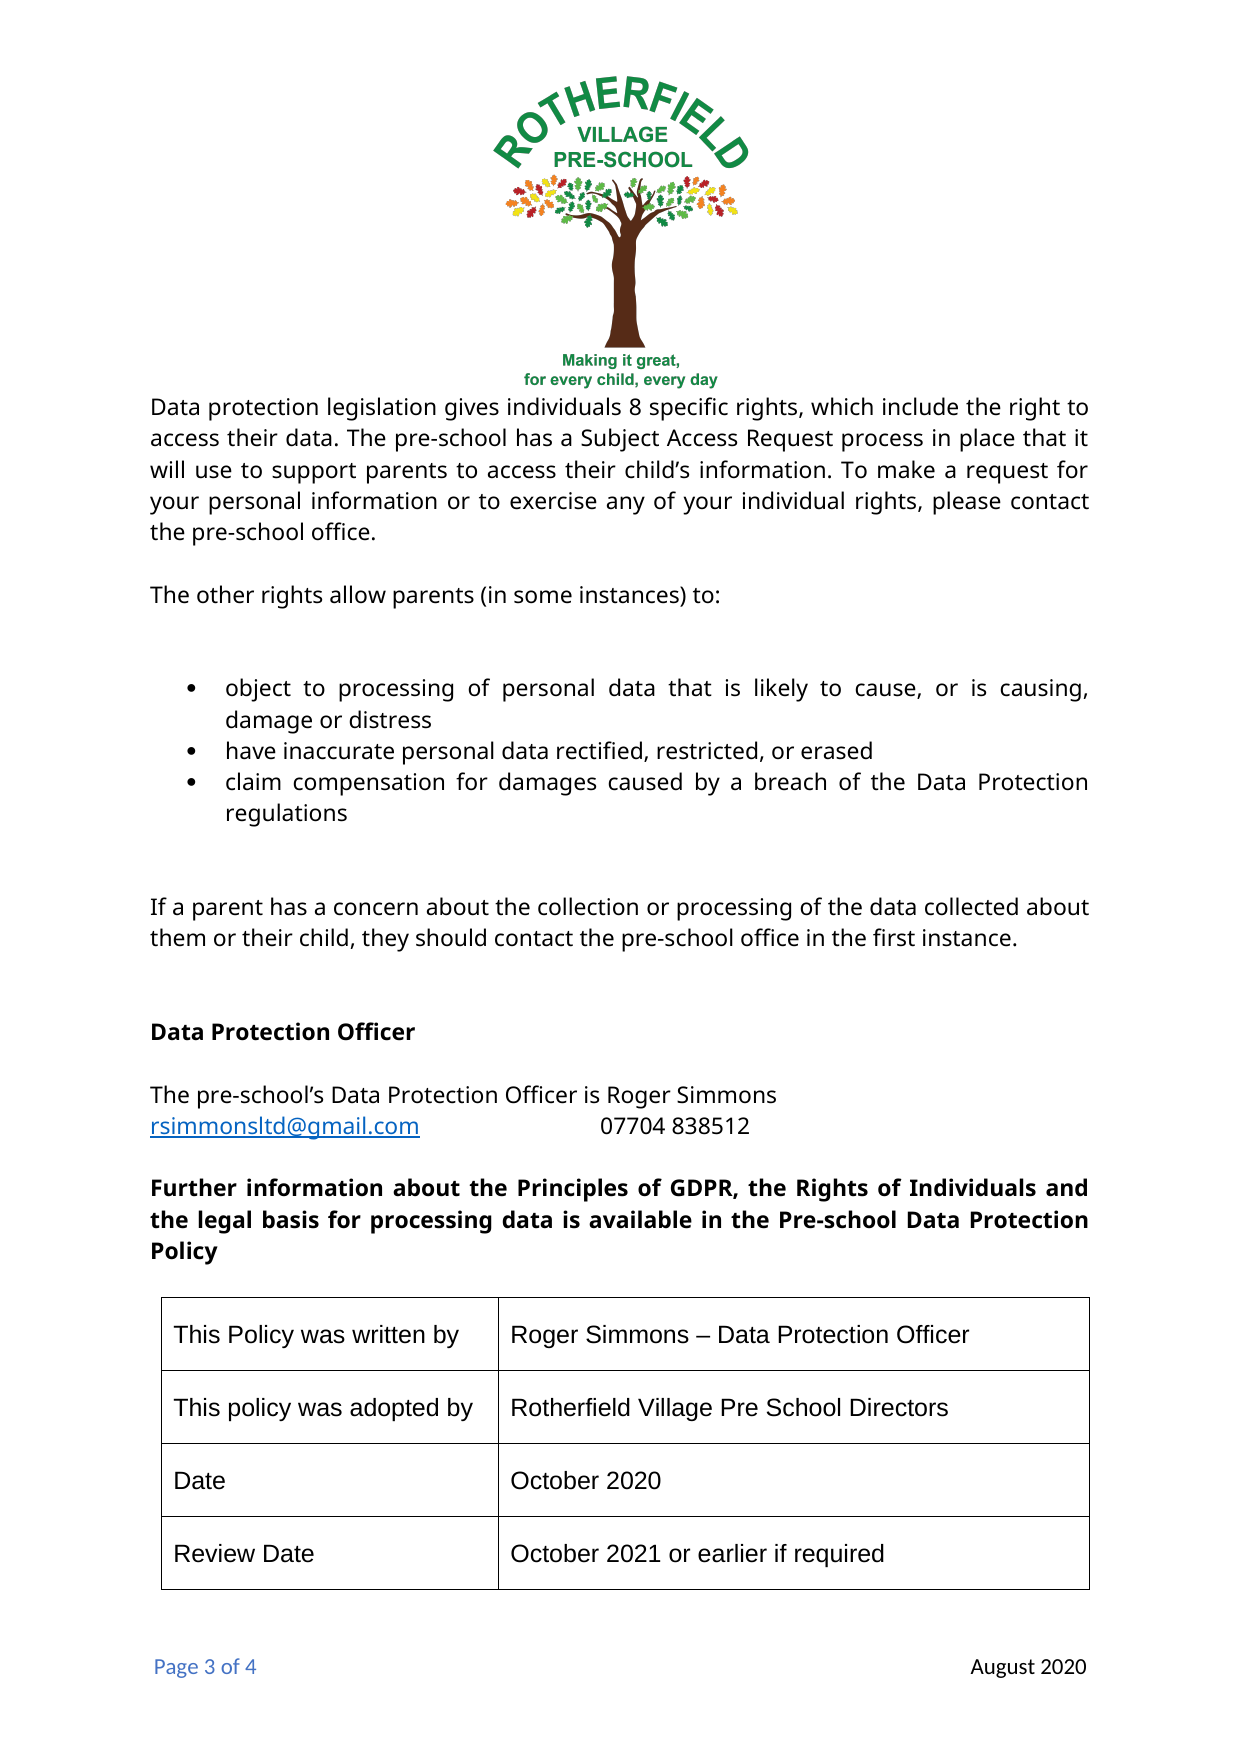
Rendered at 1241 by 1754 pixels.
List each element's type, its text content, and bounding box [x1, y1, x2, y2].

text Data protection legislation gives individuals 8 specific rights, which include the right to access their data. The pre-school has a Subject Access Request process in place that it will use to support parents to access their child’s information. To make a request for your personal information or to exercise any of your individual rights, please contact the pre-school office. [150, 391, 1090, 547]
text rsimmonsltd@gmail.com 07704 838512 [150, 1110, 1090, 1141]
list object to processing of personal data that is likely to cause, or is causing, damage or distress [187, 672, 1090, 735]
table_cell This policy was adopted by [162, 1371, 498, 1443]
table_cell Date [162, 1444, 498, 1516]
text The pre-school’s Data Protection Officer is Roger Simmons [150, 1078, 1090, 1110]
text Further information about the Principles of GDPR, the Rights of Individuals and the legal basis for processing data is available in the Pre-school Data Protection Policy [150, 1172, 1090, 1266]
table_cell Review Date [162, 1517, 498, 1589]
table_header This Policy was written by [162, 1298, 498, 1370]
table_cell Rotherfield Village Pre School Directors [499, 1371, 1089, 1443]
list claim compensation for damages caused by a breach of the Data Protection regulations [187, 766, 1090, 828]
picture [483, 73, 757, 391]
list have inaccurate personal data rectified, restricted, or erased [187, 735, 1090, 766]
text Data Protection Officer [150, 1016, 1090, 1047]
table_header Roger Simmons – Data Protection Officer [499, 1298, 1089, 1370]
table_cell October 2021 or earlier if required [499, 1517, 1089, 1589]
table_cell October 2020 [499, 1444, 1089, 1516]
text If a parent has a concern about the collection or processing of the data collected about them or their child, they should contact the pre-school office in the first instance. [150, 891, 1090, 953]
text The other rights allow parents (in some instances) to: [150, 578, 1090, 610]
